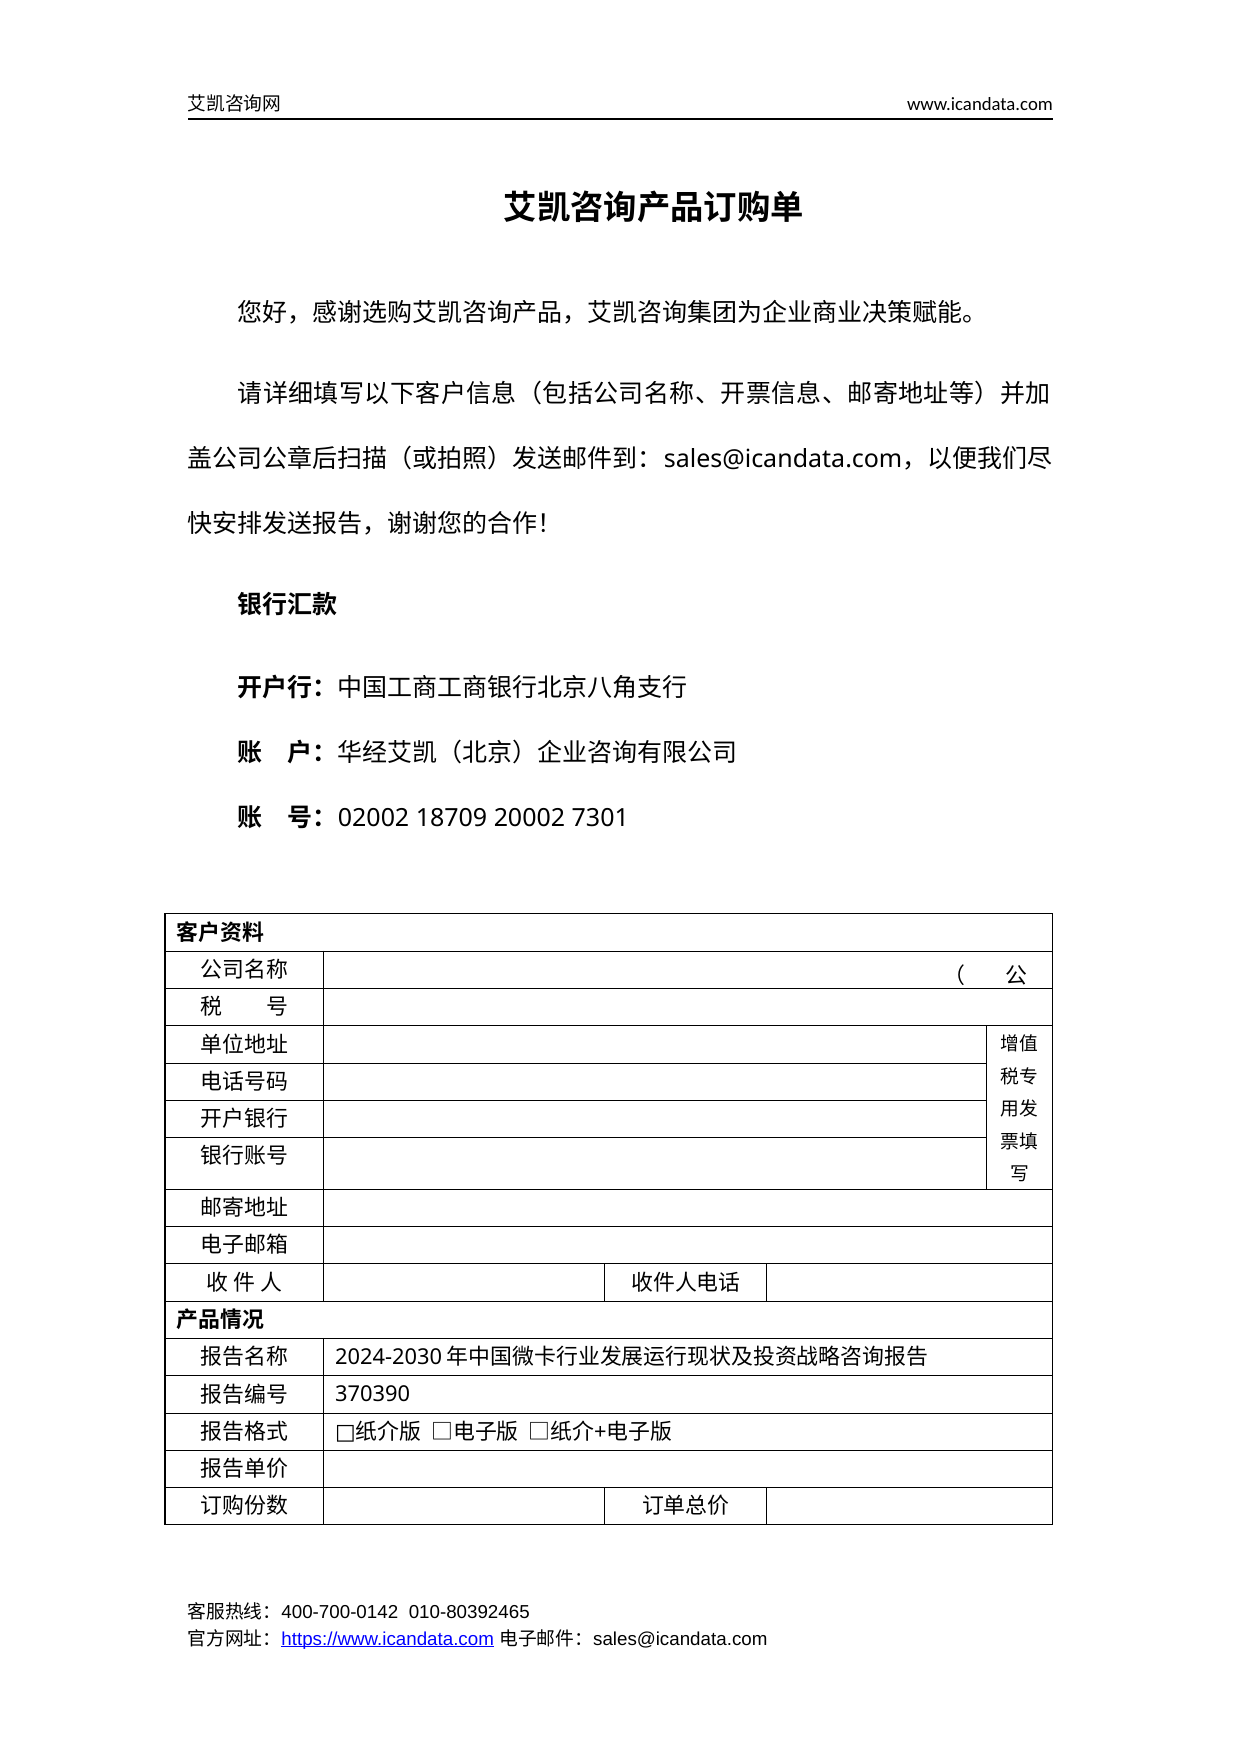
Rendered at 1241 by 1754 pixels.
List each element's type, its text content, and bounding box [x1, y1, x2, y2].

table_cell [324, 1064, 986, 1100]
table_cell 收件人电话 [605, 1264, 766, 1301]
table_cell 电话号码 [166, 1064, 323, 1100]
table_cell [324, 1190, 1052, 1226]
table_cell 增值税专用发票填写 [987, 1026, 1052, 1189]
table_cell 邮寄地址 [166, 1190, 323, 1226]
table_cell 电子邮箱 [166, 1227, 323, 1263]
text 银行汇款 [187, 570, 1053, 635]
table_cell 2024-2030年中国微卡行业发展运行现状及投资战略咨询报告 [324, 1339, 1052, 1375]
table_cell 报告格式 [166, 1414, 323, 1450]
table_cell [767, 1488, 1052, 1524]
table_cell 报告编号 [166, 1376, 323, 1412]
table_cell 银行账号 [166, 1138, 323, 1189]
table_cell [324, 1101, 986, 1137]
table_cell 订单总价 [605, 1488, 766, 1524]
table_cell 收 件 人 [166, 1264, 323, 1301]
table_cell [324, 1488, 604, 1524]
table_cell [324, 1227, 1052, 1263]
table_cell 订购份数 [166, 1488, 323, 1524]
table_cell 税 号 [166, 989, 323, 1025]
table_cell 370390 [324, 1376, 1052, 1412]
text 账 号：02002 18709 20002 7301 [187, 783, 1053, 848]
table_cell [324, 1264, 604, 1301]
table_cell 单位地址 [166, 1026, 323, 1062]
text 请详细填写以下客户信息（包括公司名称、开票信息、邮寄地址等）并加盖公司公章后扫描（或拍照）发送邮件到：sales@icandata.com，以便我们尽快安排发送报告，谢谢您的合作！ [187, 359, 1053, 554]
table_header 客户资料 [166, 914, 1052, 951]
text 您好，感谢选购艾凯咨询产品，艾凯咨询集团为企业商业决策赋能。 [187, 278, 1053, 343]
table_cell □纸介版 □电子版 □纸介+电子版 [324, 1414, 1052, 1450]
table_cell [767, 1264, 1052, 1301]
table_cell [324, 952, 1052, 988]
text 艾凯咨询产品订购单 [187, 172, 1053, 237]
table_cell 开户银行 [166, 1101, 323, 1137]
table_cell [324, 1138, 986, 1189]
text 开户行：中国工商工商银行北京八角支行 [187, 653, 1053, 718]
table_cell [324, 1451, 1052, 1487]
table_cell 产品情况 [166, 1302, 1052, 1338]
table_cell 报告单价 [166, 1451, 323, 1487]
table_cell 公司名称 [166, 952, 323, 988]
table_cell 报告名称 [166, 1339, 323, 1375]
table_cell [324, 1026, 986, 1062]
table_cell [324, 989, 1052, 1025]
text 账 户：华经艾凯（北京）企业咨询有限公司 [187, 718, 1053, 783]
